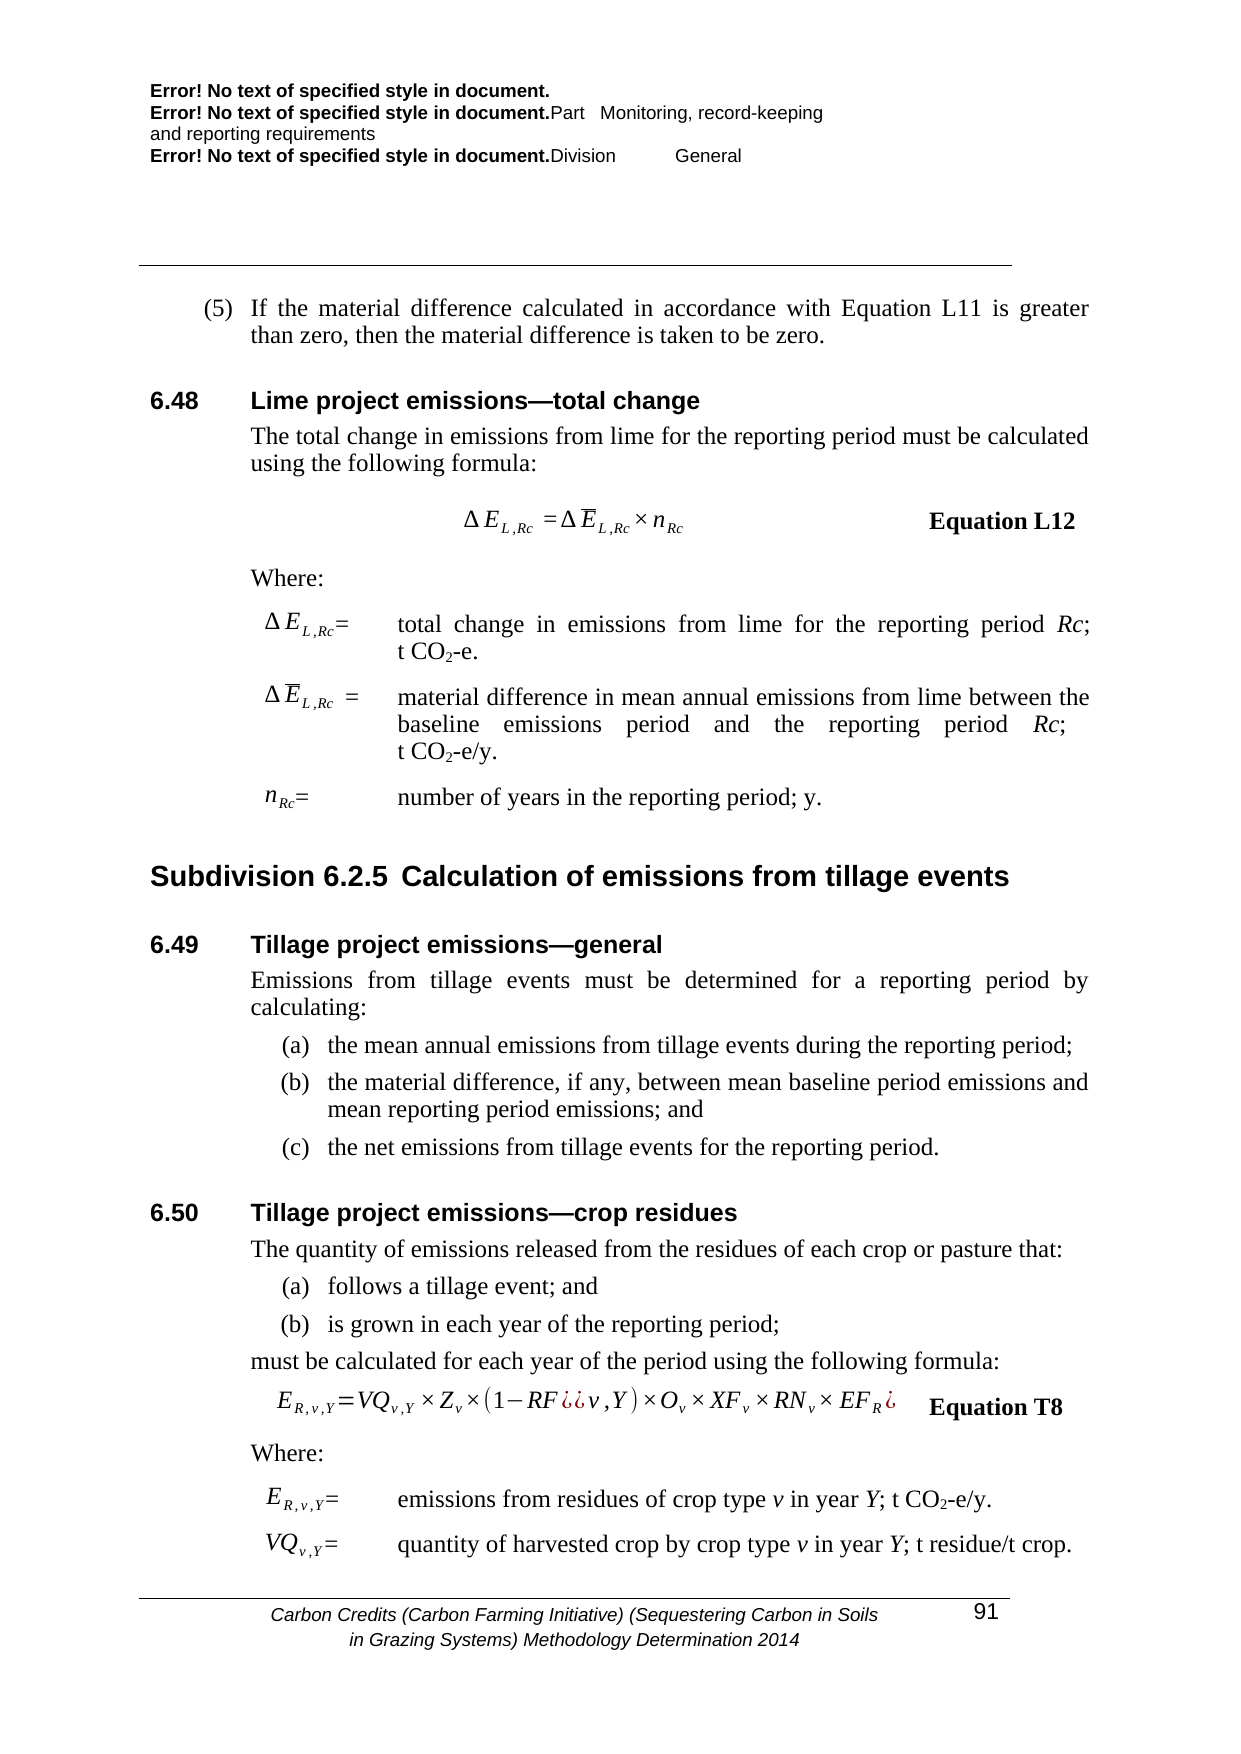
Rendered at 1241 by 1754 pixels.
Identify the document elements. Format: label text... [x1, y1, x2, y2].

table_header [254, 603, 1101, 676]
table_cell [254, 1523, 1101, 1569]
text (b) the material difference, if any, between mean baseline period emissions and mean reporting period emissions; and [150, 1069, 1090, 1123]
text (5) If the material difference calculated in accordance with Equation L11 is greater than zero, then the material difference is taken to be zero. [150, 294, 1090, 348]
text Emissions from tillage events must be determined for a reporting period by calculating: [150, 967, 1090, 1021]
text The quantity of emissions released from the residues of each crop or pasture that: [150, 1235, 1090, 1262]
text 6.48 Lime project emissions—total change [150, 386, 1090, 415]
text must be calculated for each year of the period using the following formula: [150, 1348, 1090, 1375]
text Where: [150, 565, 1090, 592]
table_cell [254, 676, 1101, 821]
text (a) the mean annual emissions from tillage events during the reporting period; [150, 1032, 1090, 1059]
text Subdivision 6.2.5 Calculation of emissions from tillage events [150, 859, 1090, 892]
text (a) follows a tillage event; and [150, 1273, 1090, 1300]
text 6.49 Tillage project emissions—general [150, 930, 1090, 959]
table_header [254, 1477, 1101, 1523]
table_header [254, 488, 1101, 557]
text The total change in emissions from lime for the reporting period must be calculated using the following formula: [150, 423, 1090, 477]
text Where: [150, 1439, 1090, 1467]
text (c) the net emissions from tillage events for the reporting period. [150, 1134, 1090, 1161]
text (b) is grown in each year of the reporting period; [150, 1310, 1090, 1337]
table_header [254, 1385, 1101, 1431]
text 6.50 Tillage project emissions—crop residues [150, 1198, 1090, 1227]
